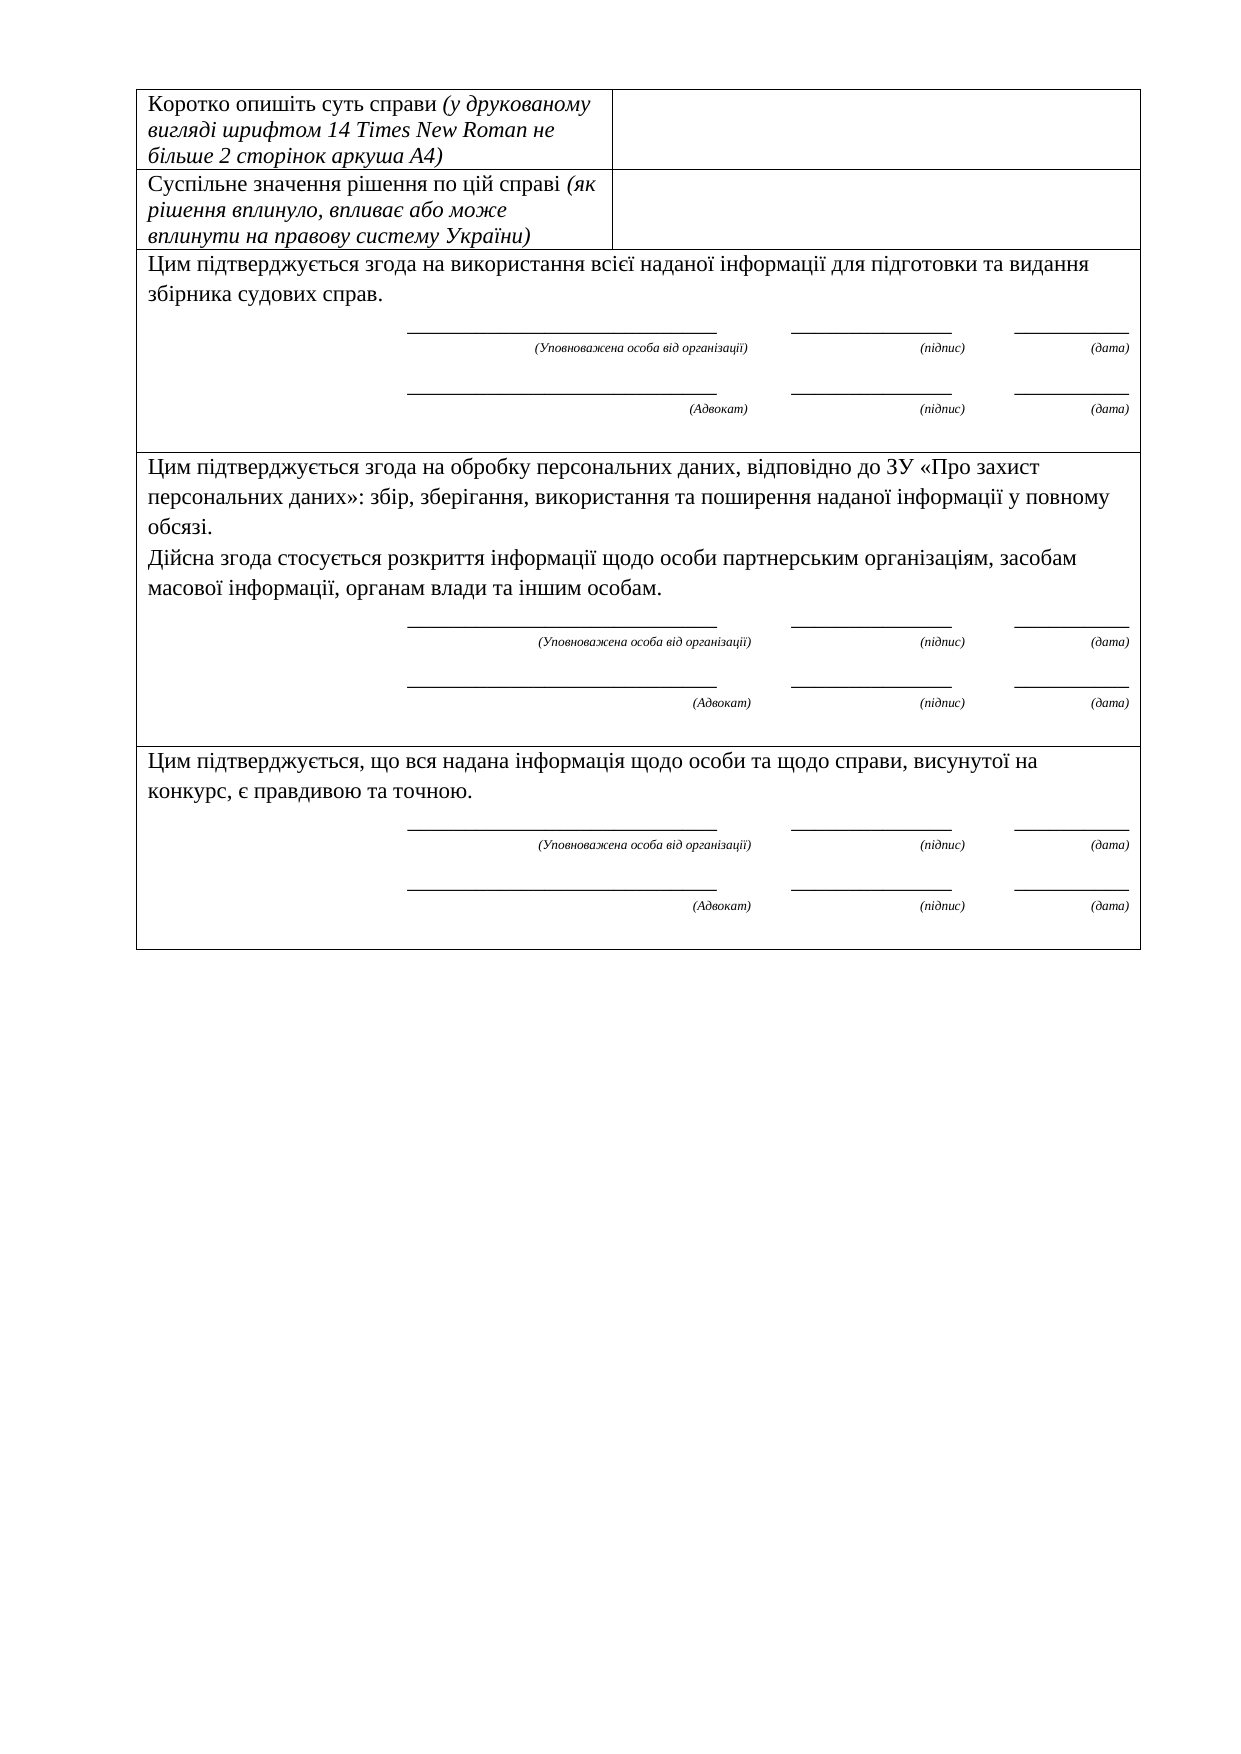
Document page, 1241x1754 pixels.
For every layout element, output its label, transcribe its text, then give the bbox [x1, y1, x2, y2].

table_cell Суспільне значення рішення по цій справі (як рішення вплинуло, впливає або може вплинути на правову систему України) [137, 170, 612, 249]
table_cell Цим підтверджується, що вся надана інформація щодо особи та щодо справи, висунутої на конкурс, є правдивою та точною. ___________________________ ______________ __________ (Уповноважена особа від організації) (підпис) (дата) ___________________________ ______________ __________ (Адвокат) (підпис) (дата) [137, 747, 1140, 949]
table_cell [613, 170, 1140, 249]
table_cell Коротко опишіть суть справи (у друкованому вигляді шрифтом 14 Times New Roman не більше 2 сторінок аркуша А4) [137, 90, 612, 169]
table_cell Цим підтверджується згода на обробку персональних даних, відповідно до ЗУ «Про захист персональних даних»: збір, зберігання, використання та поширення наданої інформації у повному обсязі. Дійсна згода стосується розкриття інформації щодо особи партнерським організаціям, засобам масової інформації, органам влади та іншим особам. ___________________________ ______________ __________ (Уповноважена особа від організації) (підпис) (дата) ___________________________ ______________ __________ (Адвокат) (підпис) (дата) [137, 453, 1140, 746]
table_cell Цим підтверджується згода на використання всієї наданої інформації для підготовки та видання збірника судових справ. ___________________________ ______________ __________ (Уповноважена особа від організації) (підпис) (дата) ___________________________ ______________ __________ (Адвокат) (підпис) (дата) [137, 250, 1140, 452]
table_cell [613, 90, 1140, 169]
